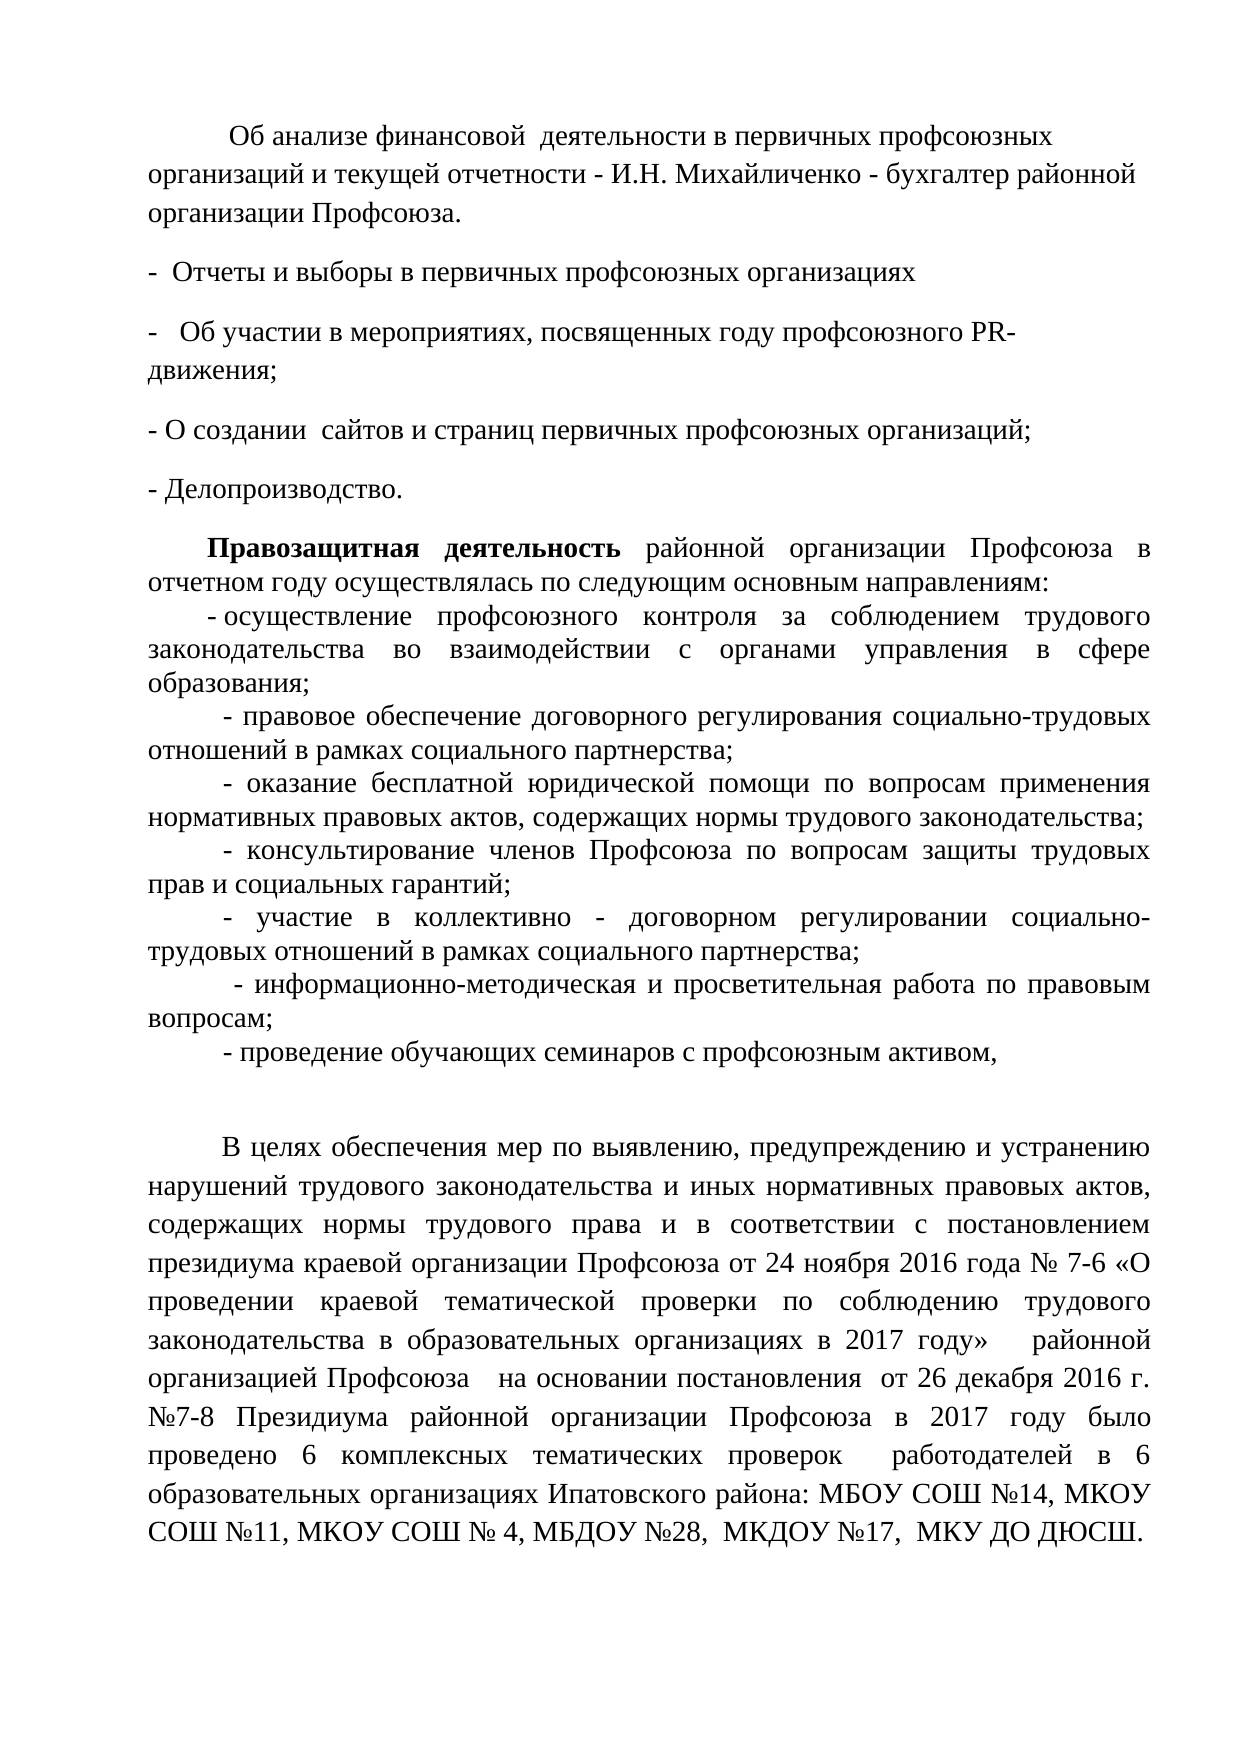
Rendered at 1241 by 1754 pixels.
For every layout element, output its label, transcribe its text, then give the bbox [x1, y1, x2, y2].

text В целях обеспечения мер по выявлению, предупреждению и устранению нарушений трудового законодательства и иных нормативных правовых актов, содержащих нормы трудового права и в соответствии с постановлением президиума краевой организации Профсоюза от 24 ноября 2016 года № 7-6 «О проведении краевой тематической проверки по соблюдению трудового законодательства в образовательных организациях в 2017 году» районной организацией Профсоюза на основании постановления от 26 декабря 2016 г. №7-8 Президиума районной организации Профсоюза в 2017 году было проведено 6 комплексных тематических проверок работодателей в 6 образовательных организациях Ипатовского района: МБОУ СОШ №14, МКОУ СОШ №11, МКОУ СОШ № 4, МБДОУ №28, МКДОУ №17, МКУ ДО ДЮСШ. [148, 1129, 1152, 1548]
text - Об участии в мероприятиях, посвященных году профсоюзного PR- движения; [148, 314, 1152, 386]
text - О создании сайтов и страниц первичных профсоюзных организаций; [148, 412, 1152, 445]
text - информационно-методическая и просветительная работа по правовым вопросам; [148, 967, 1152, 1034]
text - участие в коллективно - договорном регулировании социально-трудовых отношений в рамках социального партнерства; [148, 899, 1152, 967]
text - оказание бесплатной юридической помощи по вопросам применения нормативных правовых актов, содержащих нормы трудового законодательства; [148, 765, 1152, 832]
text - Отчеты и выборы в первичных профсоюзных организациях [148, 254, 1152, 288]
text - осуществление профсоюзного контроля за соблюдением трудового законодательства во взаимодействии с органами управления в сфере образования; [148, 598, 1152, 698]
text - консультирование членов Профсоюза по вопросам защиты трудовых прав и социальных гарантий; [148, 832, 1152, 899]
text - Делопроизводство. [148, 471, 1152, 505]
text - правовое обеспечение договорного регулирования социально-трудовых отношений в рамках социального партнерства; [148, 698, 1152, 765]
text Об анализе финансовой деятельности в первичных профсоюзных организаций и текущей отчетности - И.Н. Михайличенко - бухгалтер районной организации Профсоюза. [148, 118, 1152, 229]
text - проведение обучающих семинаров с профсоюзным активом, [148, 1034, 1152, 1067]
text Правозащитная деятельность районной организации Профсоюза в отчетном году осуществлялась по следующим основным направлениям: [148, 531, 1152, 598]
